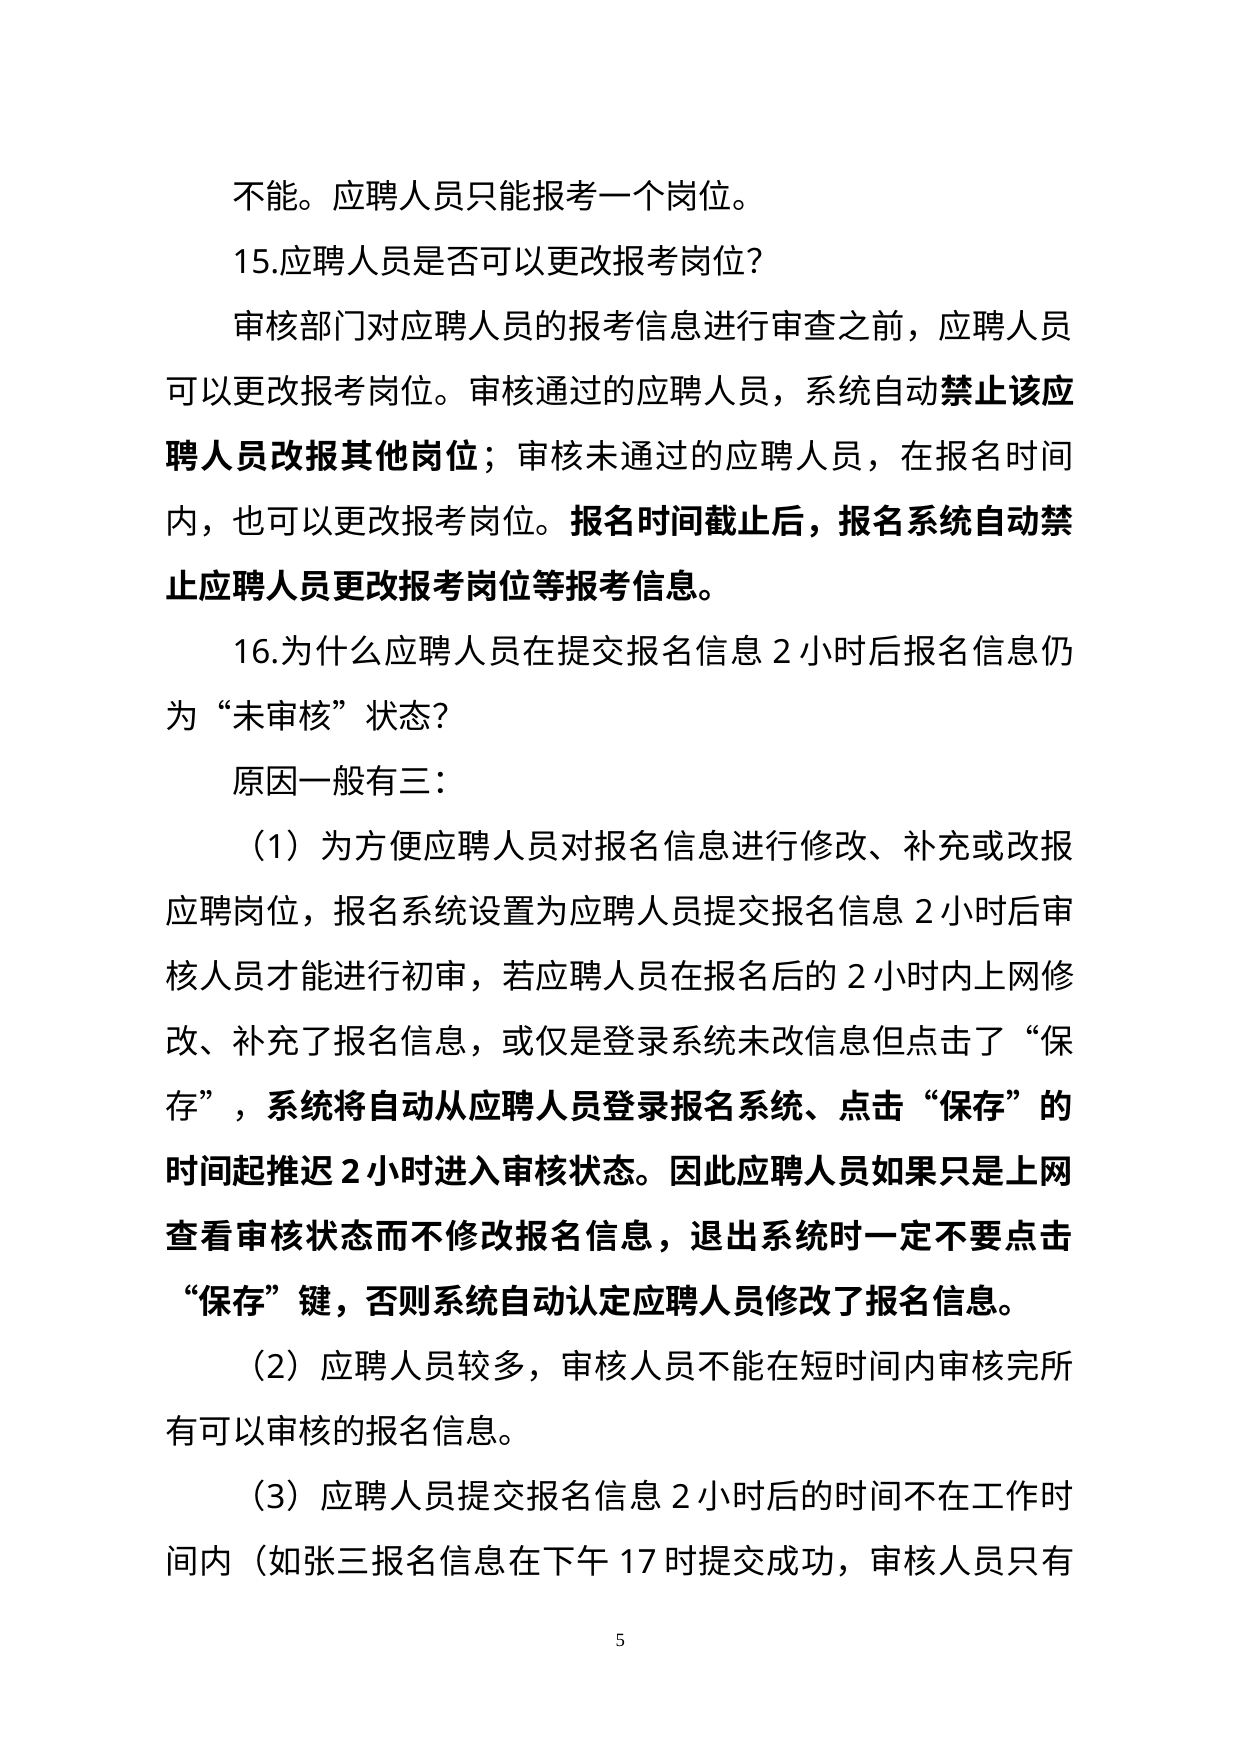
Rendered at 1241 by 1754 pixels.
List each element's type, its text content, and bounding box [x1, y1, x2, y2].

text 审核部门对应聘人员的报考信息进行审查之前，应聘人员可以更改报考岗位。审核通过的应聘人员，系统自动禁止该应聘人员改报其他岗位；审核未通过的应聘人员，在报名时间内，也可以更改报考岗位。报名时间截止后，报名系统自动禁止应聘人员更改报考岗位等报考信息。 [165, 292, 1075, 617]
text 原因一般有三： [165, 747, 1075, 812]
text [165, 1462, 1075, 1592]
text 16.为什么应聘人员在提交报名信息2小时后报名信息仍为“未审核”状态？ [165, 617, 1075, 747]
text （2）应聘人员较多，审核人员不能在短时间内审核完所有可以审核的报名信息。 [165, 1332, 1075, 1462]
text 不能。应聘人员只能报考一个岗位。 [165, 162, 1075, 227]
text （1）为方便应聘人员对报名信息进行修改、补充或改报应聘岗位，报名系统设置为应聘人员提交报名信息2小时后审核人员才能进行初审，若应聘人员在报名后的2小时内上网修改、补充了报名信息，或仅是登录系统未改信息但点击了“保存”，系统将自动从应聘人员登录报名系统、点击“保存”的时间起推迟2小时进入审核状态。因此应聘人员如果只是上网查看审核状态而不修改报名信息，退出系统时一定不要点击“保存”键，否则系统自动认定应聘人员修改了报名信息。 [165, 812, 1075, 1332]
text 15.应聘人员是否可以更改报考岗位？ [165, 227, 1075, 292]
